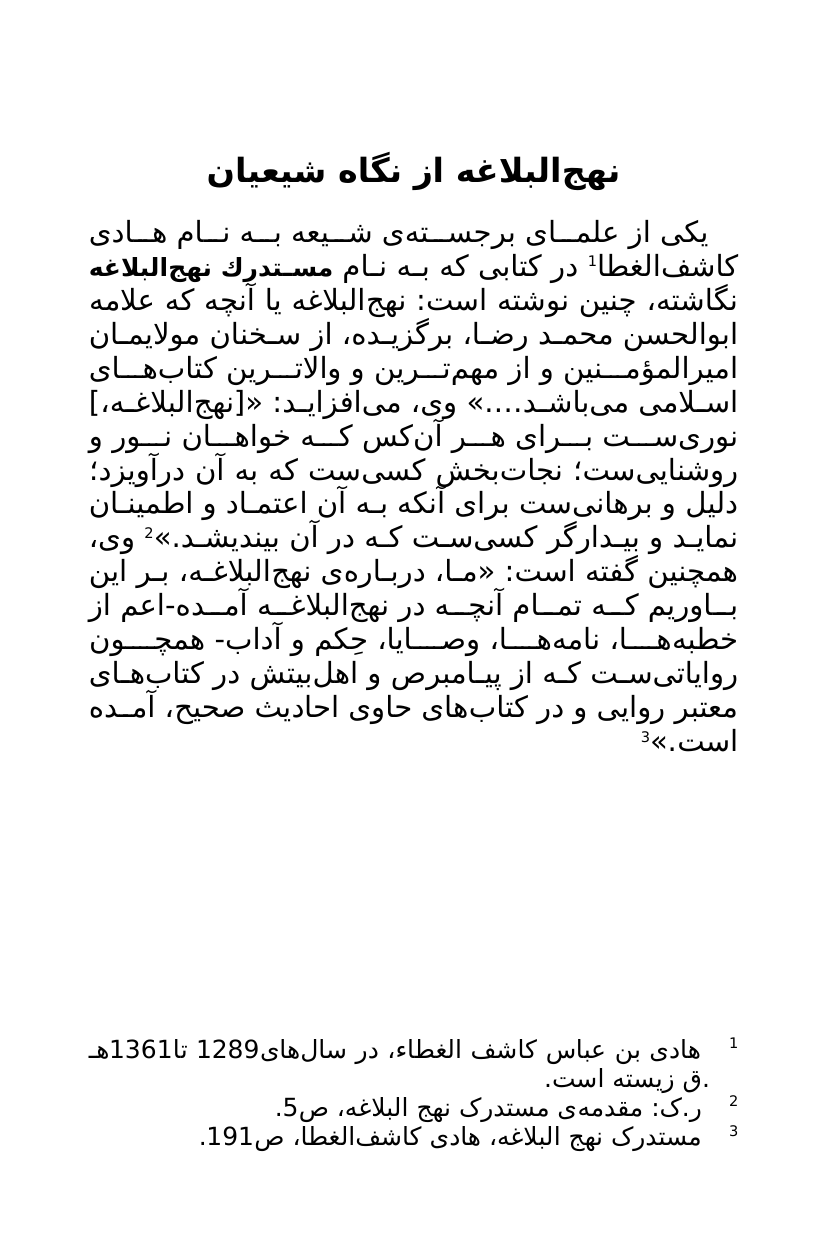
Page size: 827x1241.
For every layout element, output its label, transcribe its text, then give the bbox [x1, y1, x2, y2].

text یکی از علمای برجسته‌ی شیعه به نام هادی کاشف‌الغطا در کتابی که به نام مستدرك نهج‌البلاغه نگاشته، چنین نوشته است: نهج‌البلاغه یا آنچه که علامه ابوالحسن محمد رضا، برگزیده، از سخنان مولایمان امیرالمؤمنین و از مهم‌ترین و والاترین کتاب‌های اسلامی می‌باشد….» وی، می‌افزاید: «[نهج‌البلاغه،] نوری‌ست برای هر آن‌کس که خواهان نور و روشنایی‌ست؛ نجات‌بخش کسی‌ست که به آن درآویزد؛ دلیل و برهانی‌ست برای آنکه به آن اعتماد و اطمینان نماید و بیدارگر کسی‌ست که در آن بیندیشد.» وی، همچنین گفته است: «ما، درباره‌ی نهج‌البلاغه، بر این باوریم که تمام آنچه در نهج‌البلاغه آمده-اعم از خطبه‌ها، نامه‌ها، وصایا، حِکم و آداب- همچون‌ روایاتی‌ست که از پیامبرص و اهل‌بیتش در کتاب‌های معتبر روایی و در کتاب‌های حاوی احادیث صحیح، آمده است.» [89, 215, 738, 758]
text نهج‌البلاغه از نگاه شيعيان [89, 151, 738, 190]
